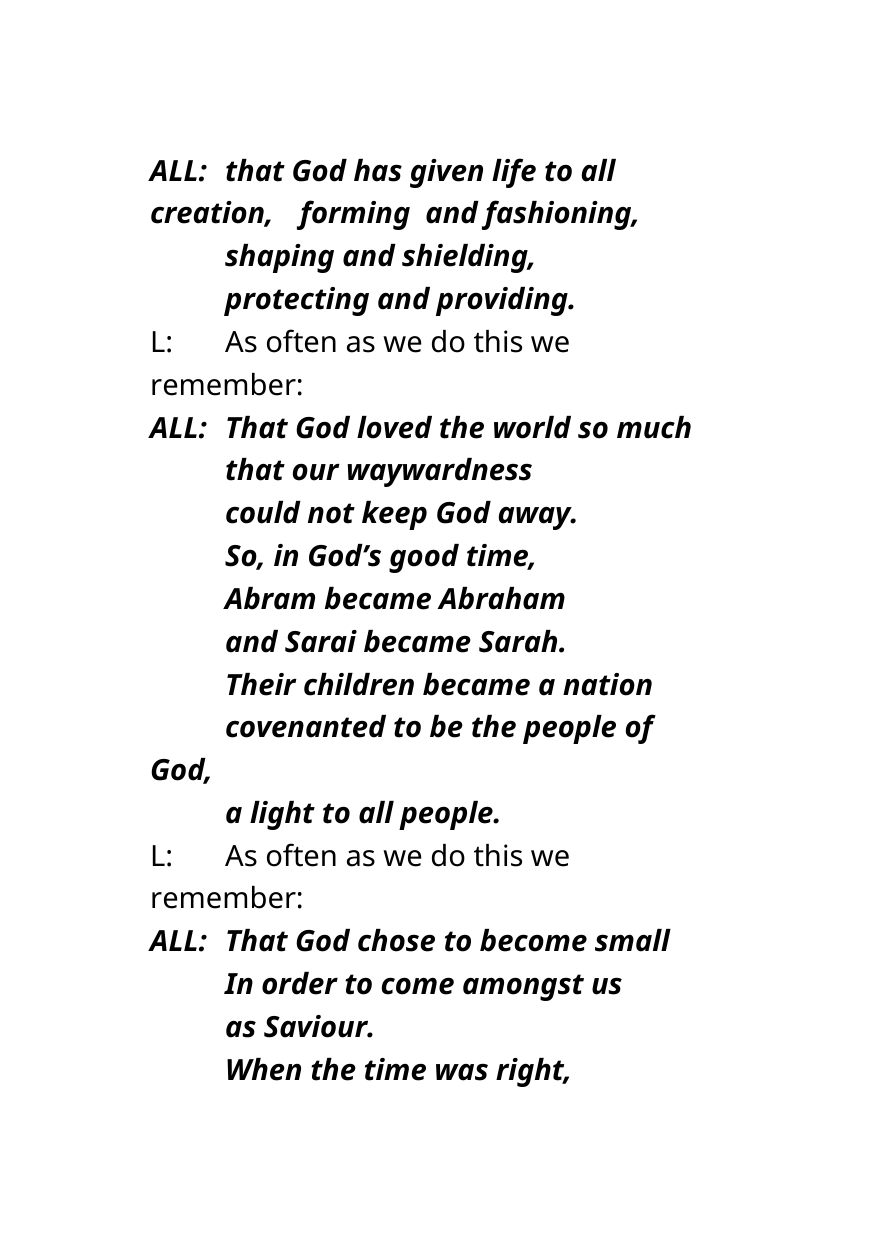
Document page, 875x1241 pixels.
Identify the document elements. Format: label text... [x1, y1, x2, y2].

text and Sarai became Sarah. [150, 621, 724, 661]
text When the time was right, [150, 1049, 724, 1089]
text L: As often as we do this we remember: [150, 321, 724, 404]
text So, in God’s good time, [150, 535, 724, 575]
text as Saviour. [150, 1006, 724, 1046]
text could not keep God away. [150, 492, 724, 532]
text protecting and providing. [150, 278, 724, 318]
text Their children became a nation [150, 664, 724, 703]
text ALL: That God chose to become small [150, 921, 724, 960]
text In order to come amongst us [150, 963, 724, 1003]
text L: As often as we do this we remember: [150, 835, 724, 917]
text covenanted to be the people of God, [150, 707, 724, 789]
text a light to all people. [150, 792, 724, 832]
text ALL: that God has given life to all creation, forming and fashioning, [150, 150, 724, 232]
text that our waywardness [150, 450, 724, 489]
text shaping and shielding, [150, 236, 724, 275]
text Abram became Abraham [150, 578, 724, 618]
text ALL: That God loved the world so much [150, 407, 724, 447]
